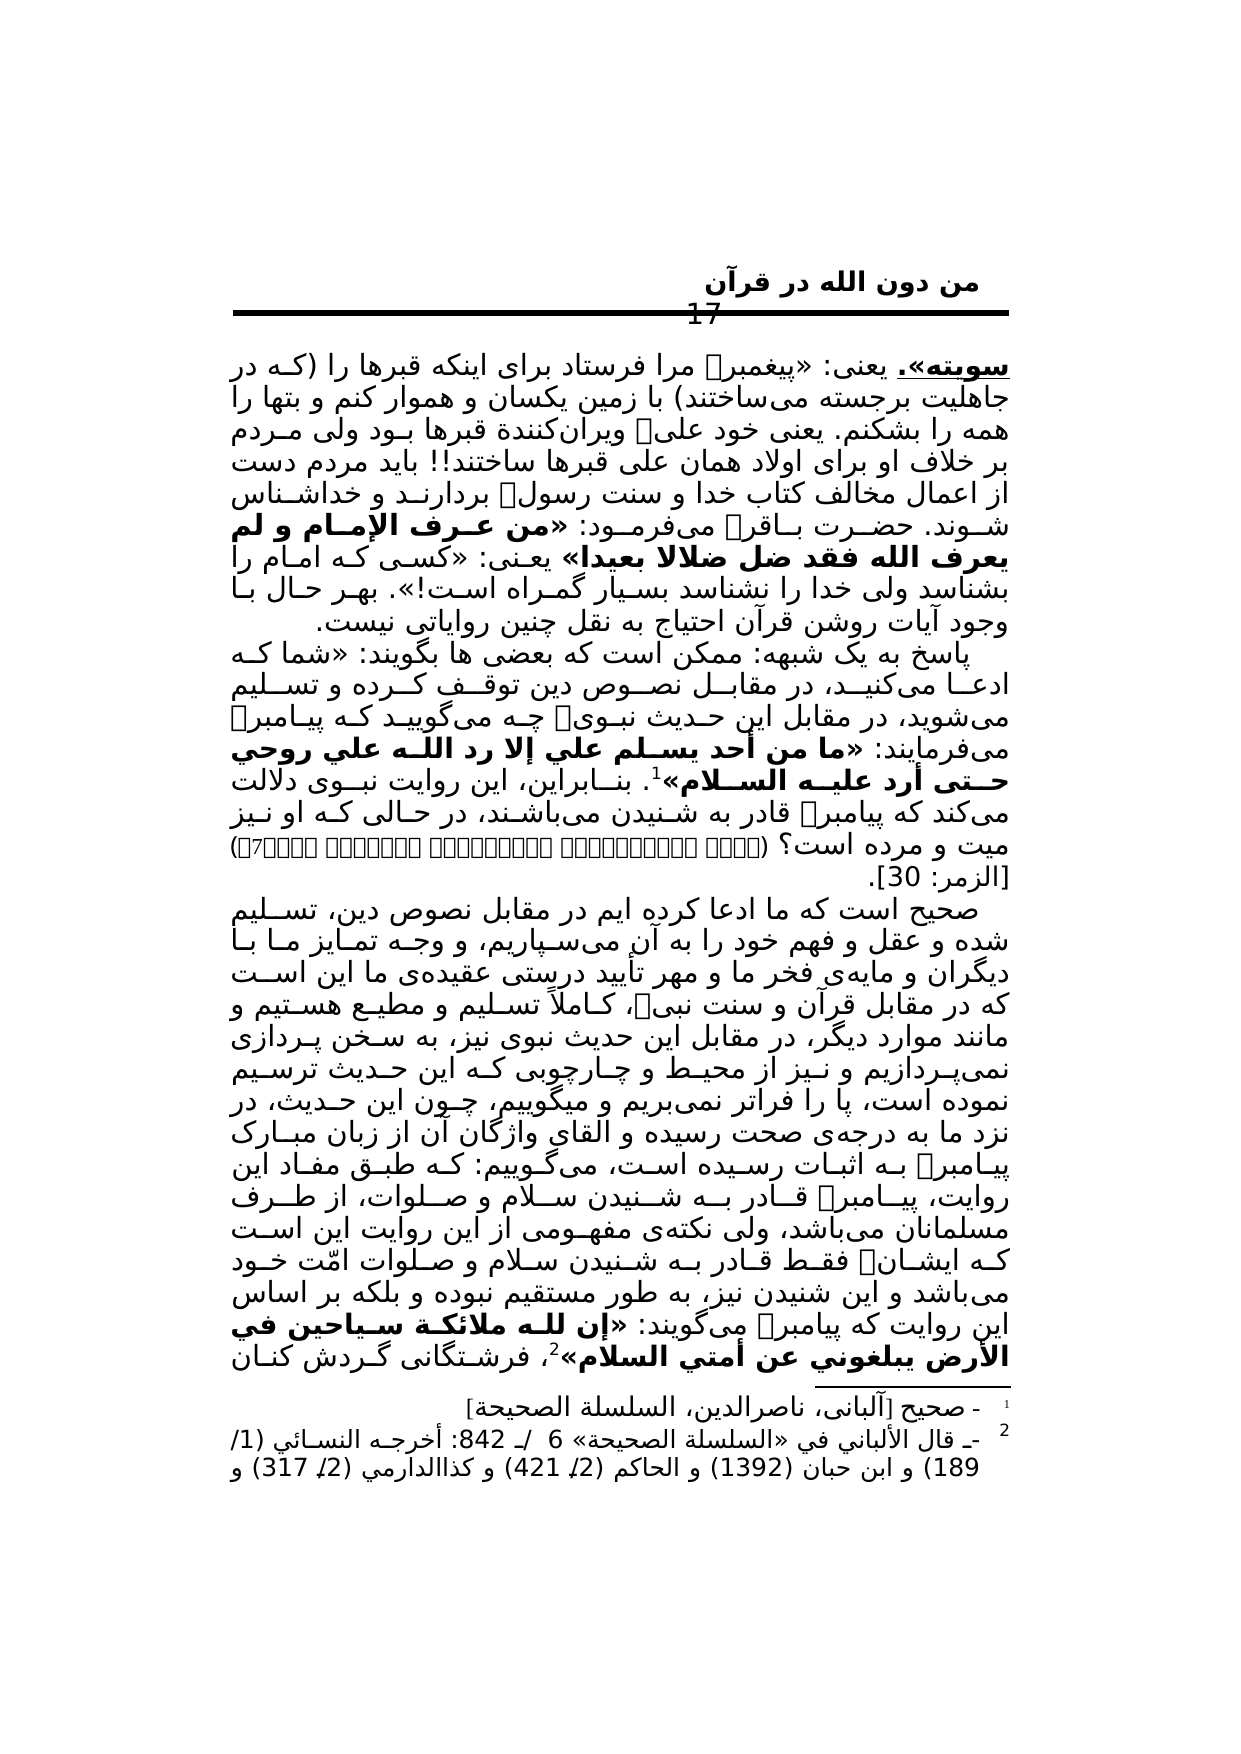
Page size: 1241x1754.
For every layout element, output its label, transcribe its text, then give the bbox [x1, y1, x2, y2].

text پاسخ به یک شبهه: ممکن است که بعضی ها بگویند: «شما که ادعا می‌کنید، در مقابل نصوص دین توقف کرده و تسلیم می‌شوید، در مقابل این حدیث نبوی چه می‌گویید که پیامبر می‌فرمایند: «ما من أحد يسلم علي إلا رد الله علي روحي حتى أرد عليه السلام». بنابراین، این روایت نبوی دلالت می‌کند که پیامبر قادر به شنیدن می‌باشند، در حالی که او نیز میت و مرده است؟ ﴿ ﴾ [الزمر: 30]. [230, 638, 1010, 894]
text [230, 350, 1010, 638]
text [230, 894, 1010, 1373]
